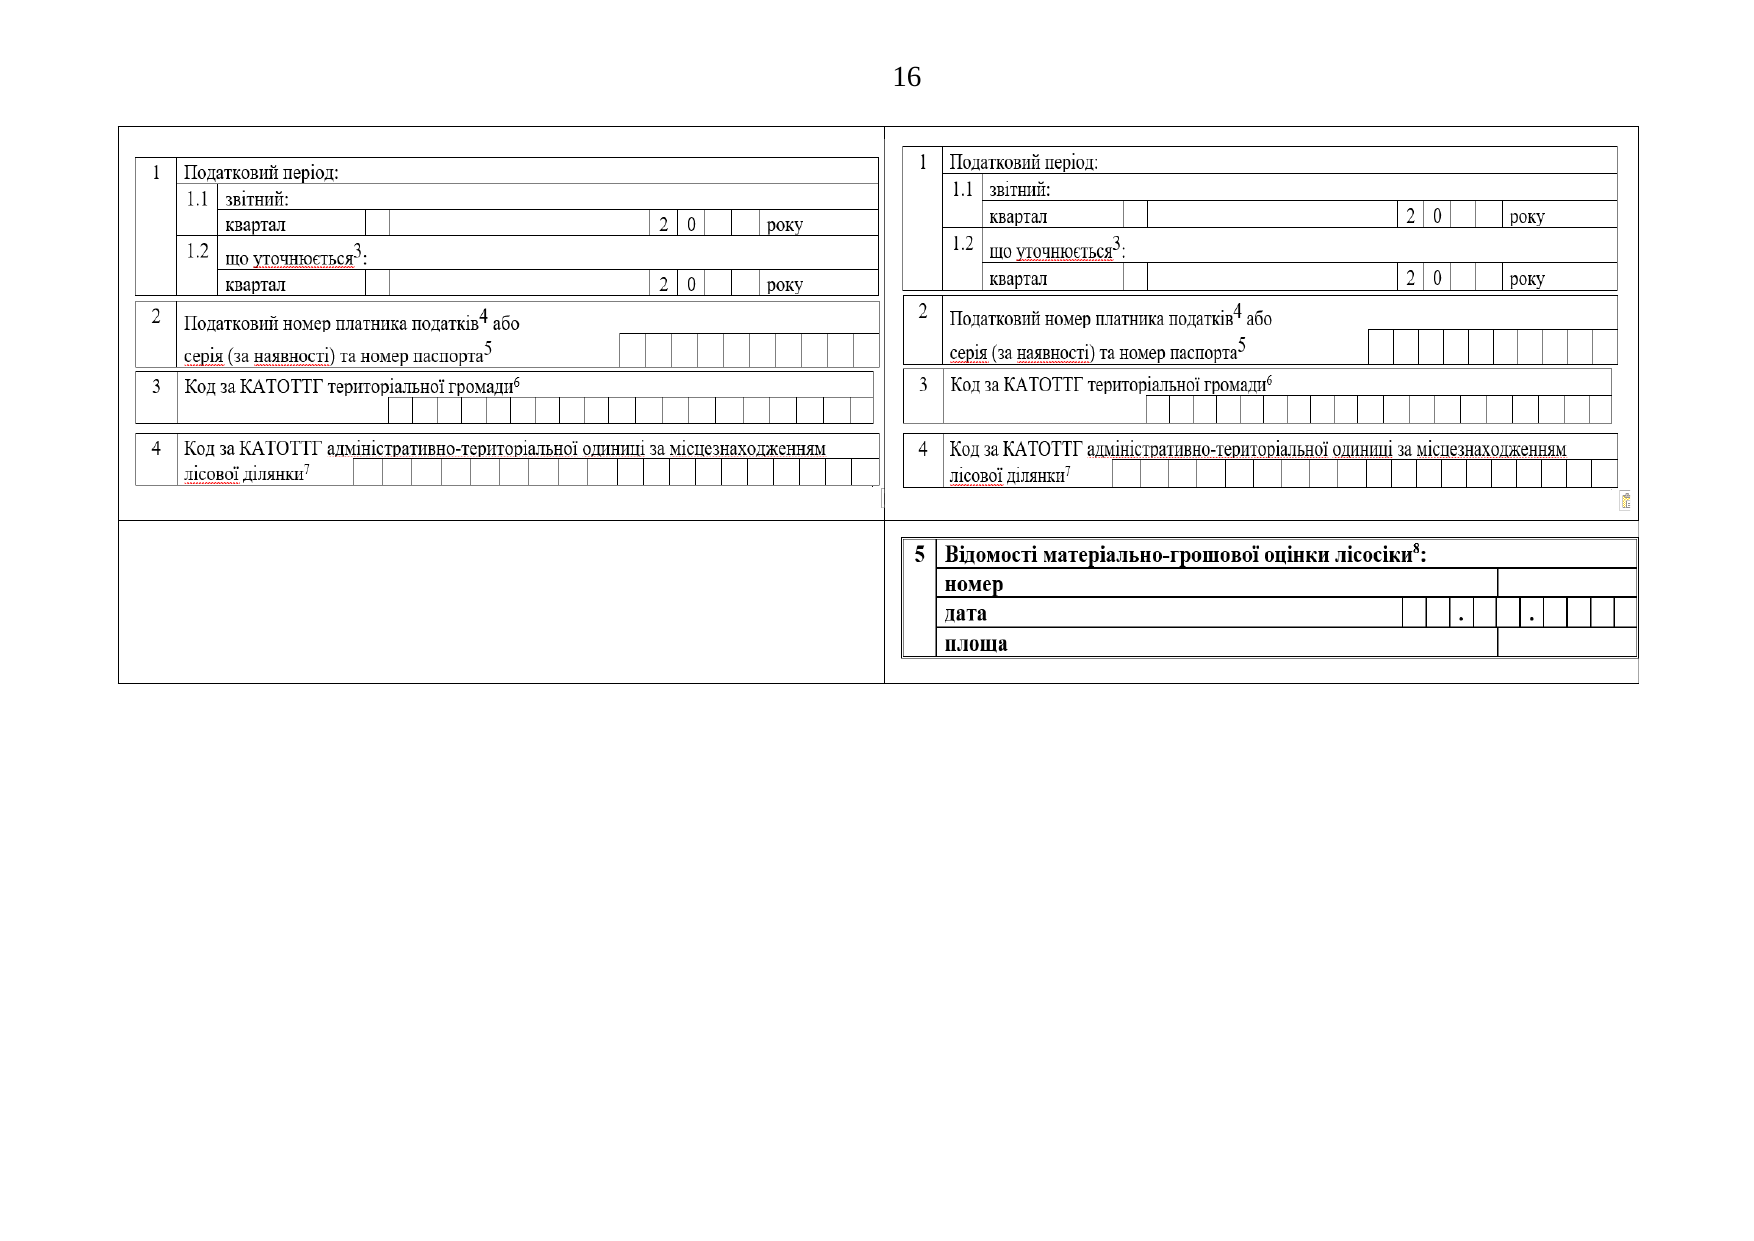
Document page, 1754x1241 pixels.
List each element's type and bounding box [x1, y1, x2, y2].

table_cell [885, 521, 894, 683]
picture [894, 521, 1639, 683]
table_cell [119, 521, 884, 683]
picture [894, 127, 1631, 511]
picture [127, 139, 885, 508]
table_cell [119, 127, 884, 520]
table_cell [885, 127, 1638, 520]
